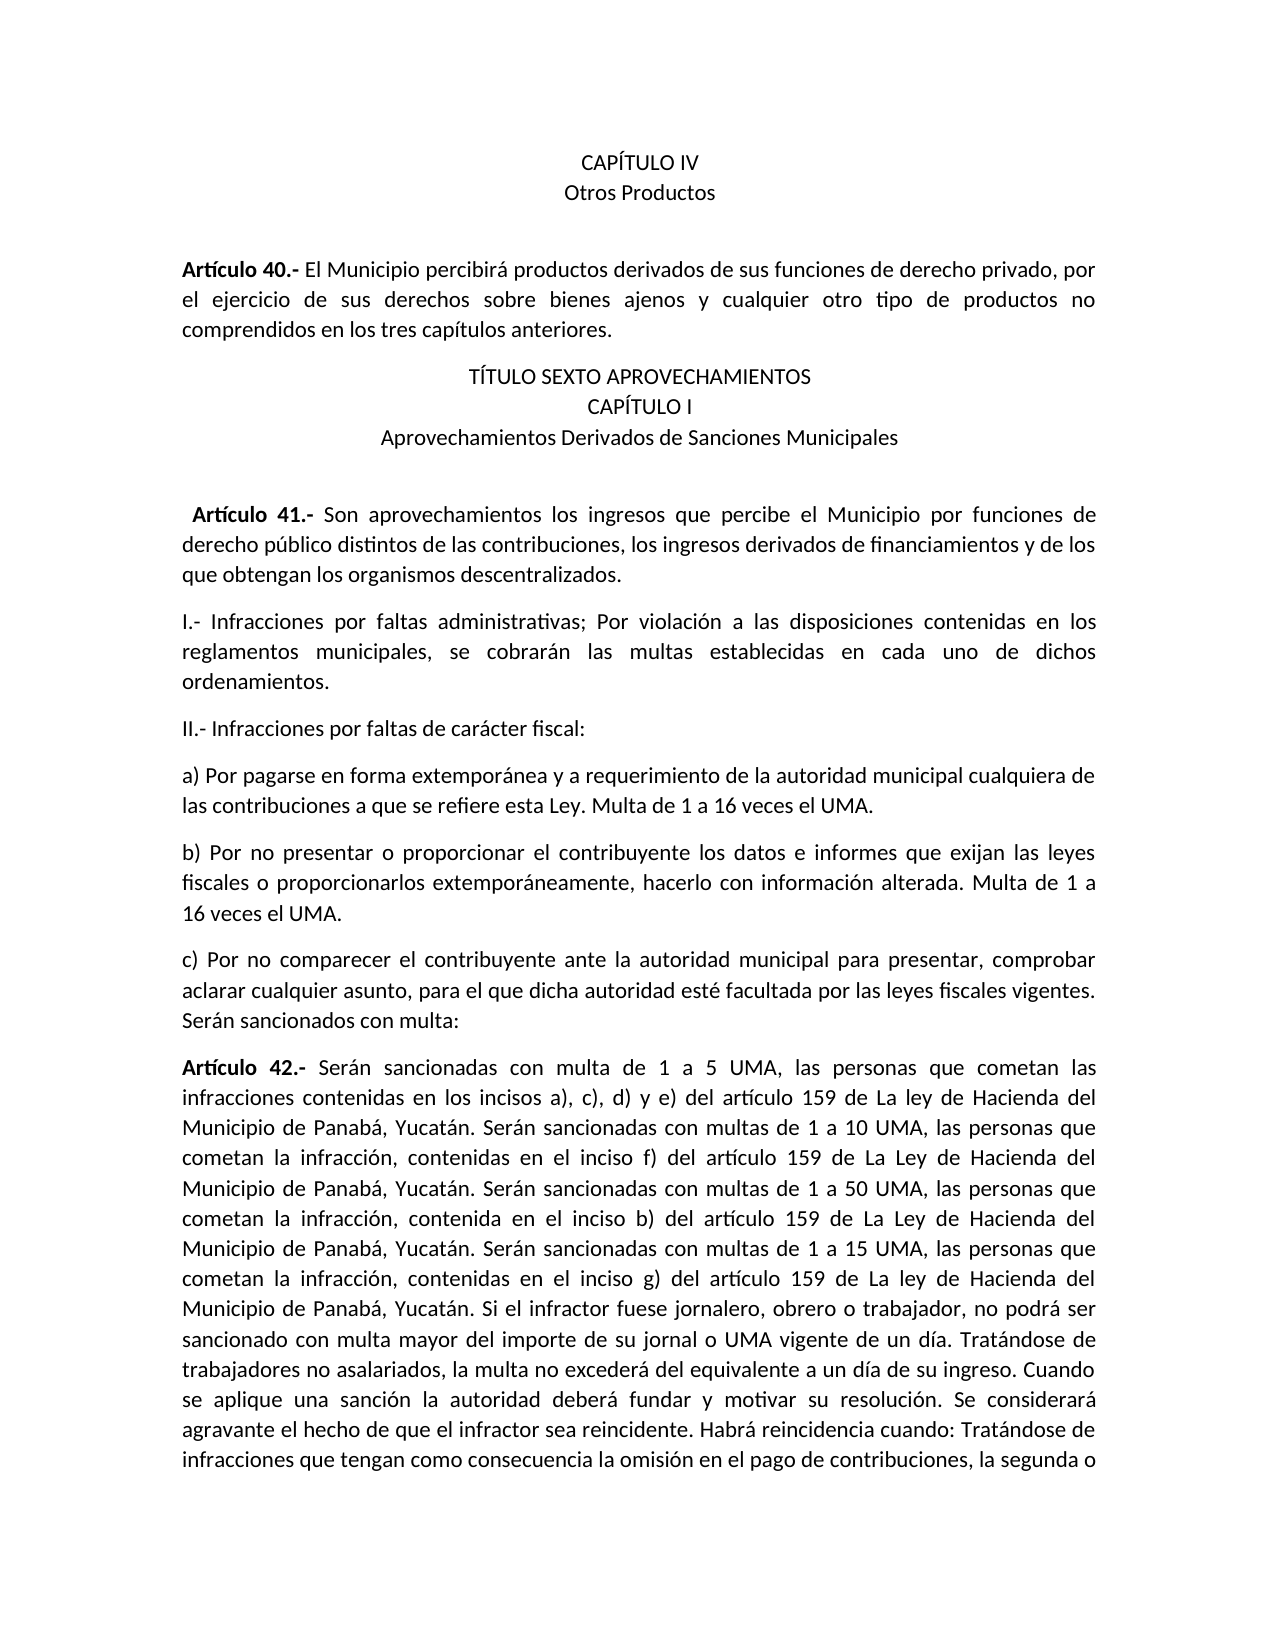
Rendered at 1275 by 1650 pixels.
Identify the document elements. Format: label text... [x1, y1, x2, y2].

text TÍTULO SEXTO APROVECHAMIENTOS [182, 362, 1098, 390]
text c) Por no comparecer el contribuyente ante la autoridad municipal para presentar, comprobar aclarar cualquier asunto, para el que dicha autoridad esté facultada por las leyes fiscales vigentes. Serán sancionados con multa: [182, 946, 1098, 1034]
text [182, 1053, 1098, 1474]
text Otros Productos [182, 178, 1098, 206]
text b) Por no presentar o proporcionar el contribuyente los datos e informes que exijan las leyes fiscales o proporcionarlos extemporáneamente, hacerlo con información alterada. Multa de 1 a 16 veces el UMA. [182, 838, 1098, 927]
text I.- Infracciones por faltas administrativas; Por violación a las disposiciones contenidas en los reglamentos municipales, se cobrarán las multas establecidas en cada uno de dichos ordenamientos. [182, 607, 1098, 696]
text CAPÍTULO IV [182, 148, 1098, 176]
text CAPÍTULO I [182, 392, 1098, 421]
text a) Por pagarse en forma extemporánea y a requerimiento de la autoridad municipal cualquiera de las contribuciones a que se refiere esta Ley. Multa de 1 a 16 veces el UMA. [182, 761, 1098, 819]
text Artículo 41.- Son aprovechamientos los ingresos que percibe el Municipio por funciones de derecho público distintos de las contribuciones, los ingresos derivados de financiamientos y de los que obtengan los organismos descentralizados. [182, 500, 1098, 588]
text II.- Infracciones por faltas de carácter fiscal: [182, 714, 1098, 742]
text Artículo 40.- El Municipio percibirá productos derivados de sus funciones de derecho privado, por el ejercicio de sus derechos sobre bienes ajenos y cualquier otro tipo de productos no comprendidos en los tres capítulos anteriores. [182, 255, 1098, 343]
text Aprovechamientos Derivados de Sanciones Municipales [182, 423, 1098, 451]
